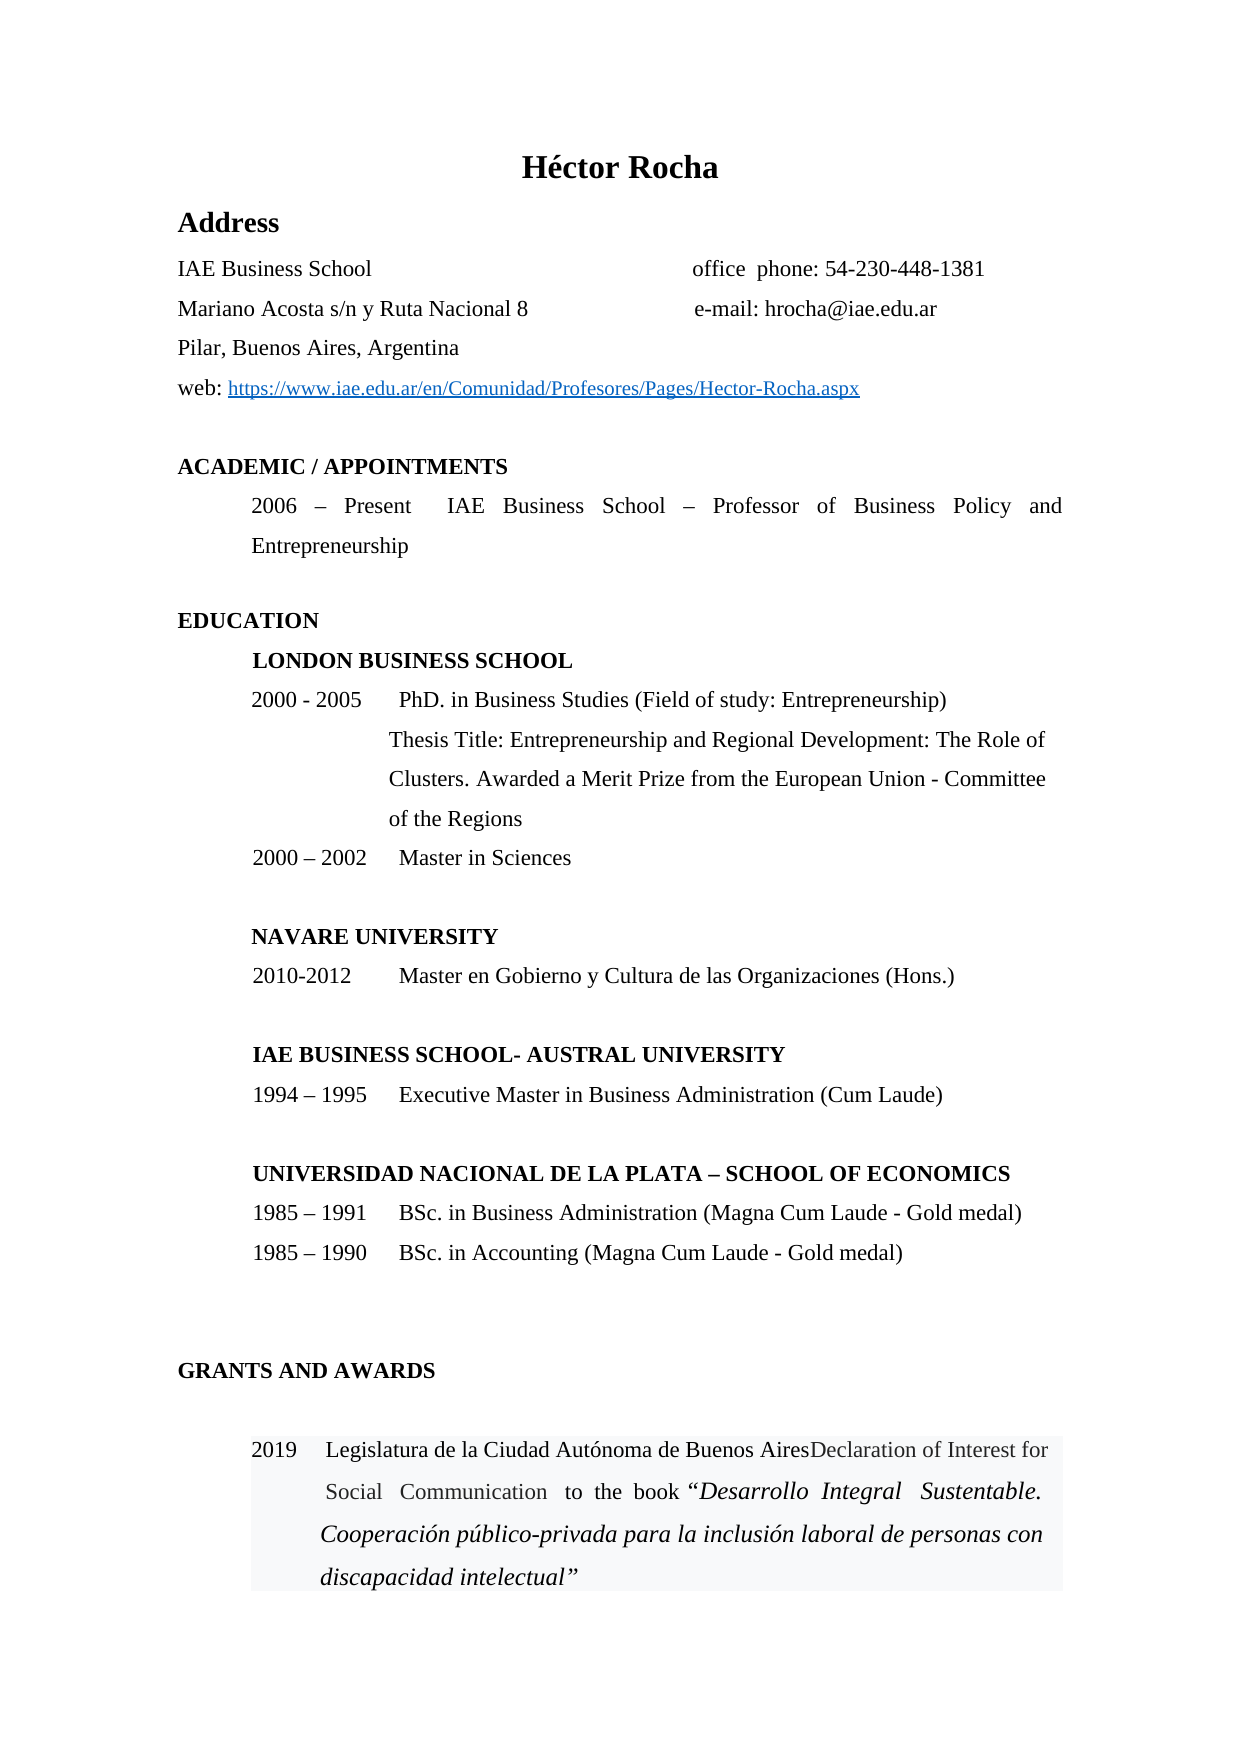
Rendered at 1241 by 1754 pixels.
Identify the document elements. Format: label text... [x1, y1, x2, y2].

text Mariano Acosta s/n y Ruta Nacional 8 e-mail: hrocha@iae.edu.ar [177, 295, 1063, 321]
text 1985 – 1990 BSc. in Accounting (Magna Cum Laude - Gold medal) [252, 1239, 1063, 1265]
text Academic / appointments [177, 453, 1063, 479]
text Thesis Title: Entrepreneurship and Regional Development: The Role of [177, 726, 1063, 752]
text Social Communication to the book “Desarrollo Integral Sustentable. [251, 1476, 1063, 1504]
text 2006 – Present IAE Business School – Professor of Business Policy and Entrepreneurship [251, 492, 1063, 558]
text Cooperación público-privada para la inclusión laboral de personas con [251, 1519, 1063, 1548]
text NAVARE UNIVERSITY [177, 923, 1063, 949]
text 2019 Legislatura de la Ciudad Autónoma de Buenos AiresDeclaration of Interest for [251, 1436, 1063, 1463]
text UNIVERSIDAD NACIONAL DE LA PLATA – SCHOOL OF ECONOMICS [252, 1160, 1063, 1186]
text Héctor Rocha [177, 148, 1063, 186]
text web: https://www.iae.edu.ar/en/Comunidad/Profesores/Pages/Hector-Rocha.aspx [177, 374, 1063, 400]
text 2010-2012 Master en Gobierno y Cultura de las Organizaciones (Hons.) [252, 963, 1063, 989]
text Clusters. Awarded a Merit Prize from the European Union - Committee [177, 765, 1063, 792]
text EDUCATION [177, 607, 1063, 634]
text of the Regions [177, 805, 1063, 831]
text IAE Business School office phone: 54-230-448-1381 [177, 255, 1063, 282]
text discapacidad intelectual” [251, 1562, 1063, 1591]
text 2000 – 2002 Master in Sciences [252, 844, 1063, 871]
text 2000 - 2005 PhD. in Business Studies (Field of study: Entrepreneurship) [251, 686, 1063, 713]
text 1994 – 1995 Executive Master in Business Administration (Cum Laude) [252, 1081, 1063, 1107]
text Pilar, Buenos Aires, Argentina [177, 334, 1063, 361]
text Address [177, 205, 1063, 239]
text 1985 – 1991 BSc. in Business Administration (Magna Cum Laude - Gold medal) [252, 1199, 1063, 1226]
text GRANTS AND AWARDS [177, 1357, 1063, 1384]
text IAE BUSINESS SCHOOL- AUSTRAL UNIVERSITY [252, 1042, 1063, 1068]
text LONDON BUSINESS SCHOOL [252, 647, 1063, 673]
